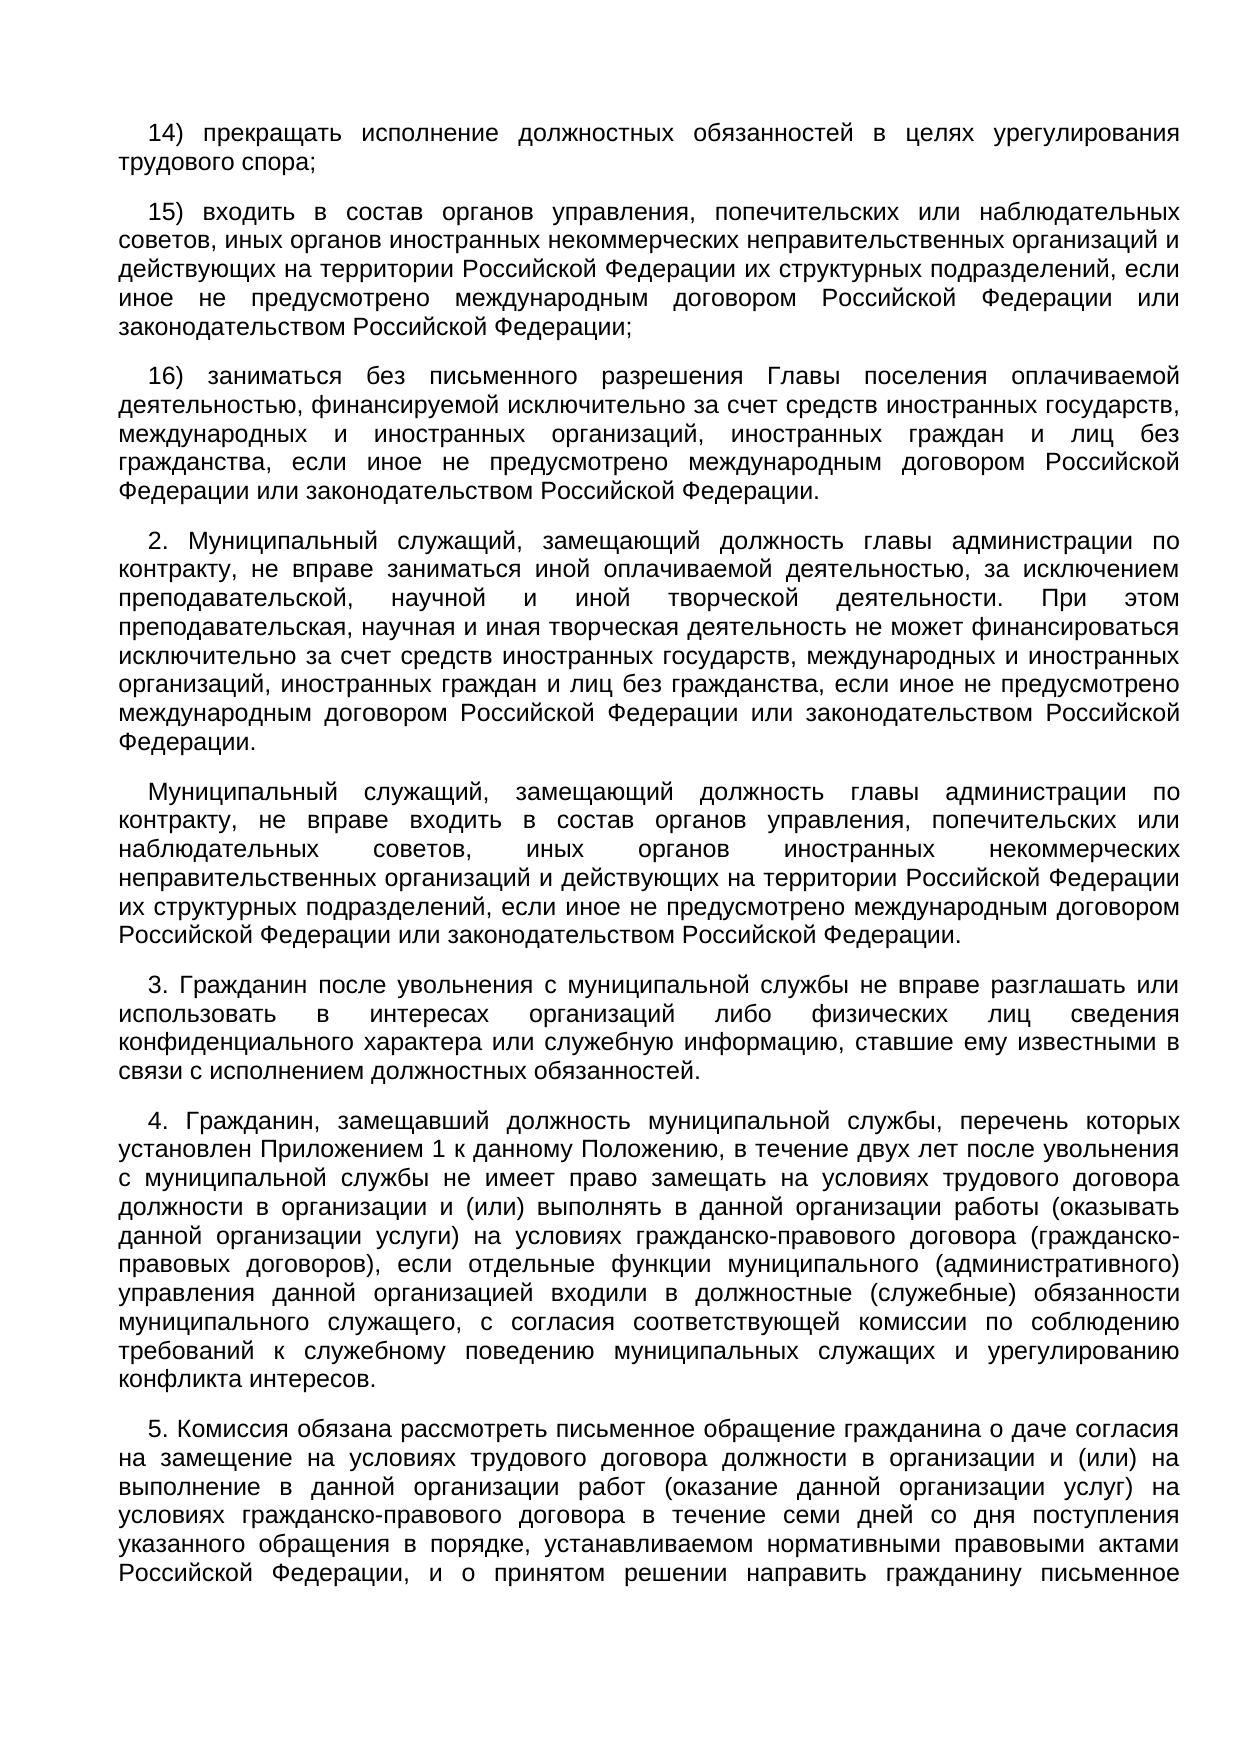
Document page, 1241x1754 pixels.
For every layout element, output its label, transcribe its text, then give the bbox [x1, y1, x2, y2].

text 4. Гражданин, замещавший должность муниципальной службы, перечень которых установлен Приложением 1 к данному Положению, в течение двух лет после увольнения с муниципальной службы не имеет право замещать на условиях трудового договора должности в организации и (или) выполнять в данной организации работы (оказывать данной организации услуги) на условиях гражданско-правового договора (гражданско-правовых договоров), если отдельные функции муниципального (административного) управления данной организацией входили в должностные (служебные) обязанности муниципального служащего, с согласия соответствующей комиссии по соблюдению требований к служебному поведению муниципальных служащих и урегулированию конфликта интересов. [118, 1106, 1181, 1393]
text 2. Муниципальный служащий, замещающий должность главы администрации по контракту, не вправе заниматься иной оплачиваемой деятельностью, за исключением преподавательской, научной и иной творческой деятельности. При этом преподавательская, научная и иная творческая деятельность не может финансироваться исключительно за счет средств иностранных государств, международных и иностранных организаций, иностранных граждан и лиц без гражданства, если иное не предусмотрено международным договором Российской Федерации или законодательством Российской Федерации. [118, 526, 1181, 756]
text 15) входить в состав органов управления, попечительских или наблюдательных советов, иных органов иностранных некоммерческих неправительственных организаций и действующих на территории Российской Федерации их структурных подразделений, если иное не предусмотрено международным договором Российской Федерации или законодательством Российской Федерации; [118, 196, 1181, 340]
text 16) заниматься без письменного разрешения Главы поселения оплачиваемой деятельностью, финансируемой исключительно за счет средств иностранных государств, международных и иностранных организаций, иностранных граждан и лиц без гражданства, если иное не предусмотрено международным договором Российской Федерации или законодательством Российской Федерации. [118, 361, 1181, 505]
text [118, 1414, 1181, 1586]
text Муниципальный служащий, замещающий должность главы администрации по контракту, не вправе входить в состав органов управления, попечительских или наблюдательных советов, иных органов иностранных некоммерческих неправительственных организаций и действующих на территории Российской Федерации их структурных подразделений, если иное не предусмотрено международным договором Российской Федерации или законодательством Российской Федерации. [118, 776, 1181, 949]
text 14) прекращать исполнение должностных обязанностей в целях урегулирования трудового спора; [118, 118, 1181, 176]
text 3. Гражданин после увольнения с муниципальной службы не вправе разглашать или использовать в интересах организаций либо физических лиц сведения конфиденциального характера или служебную информацию, ставшие ему известными в связи с исполнением должностных обязанностей. [118, 970, 1181, 1085]
